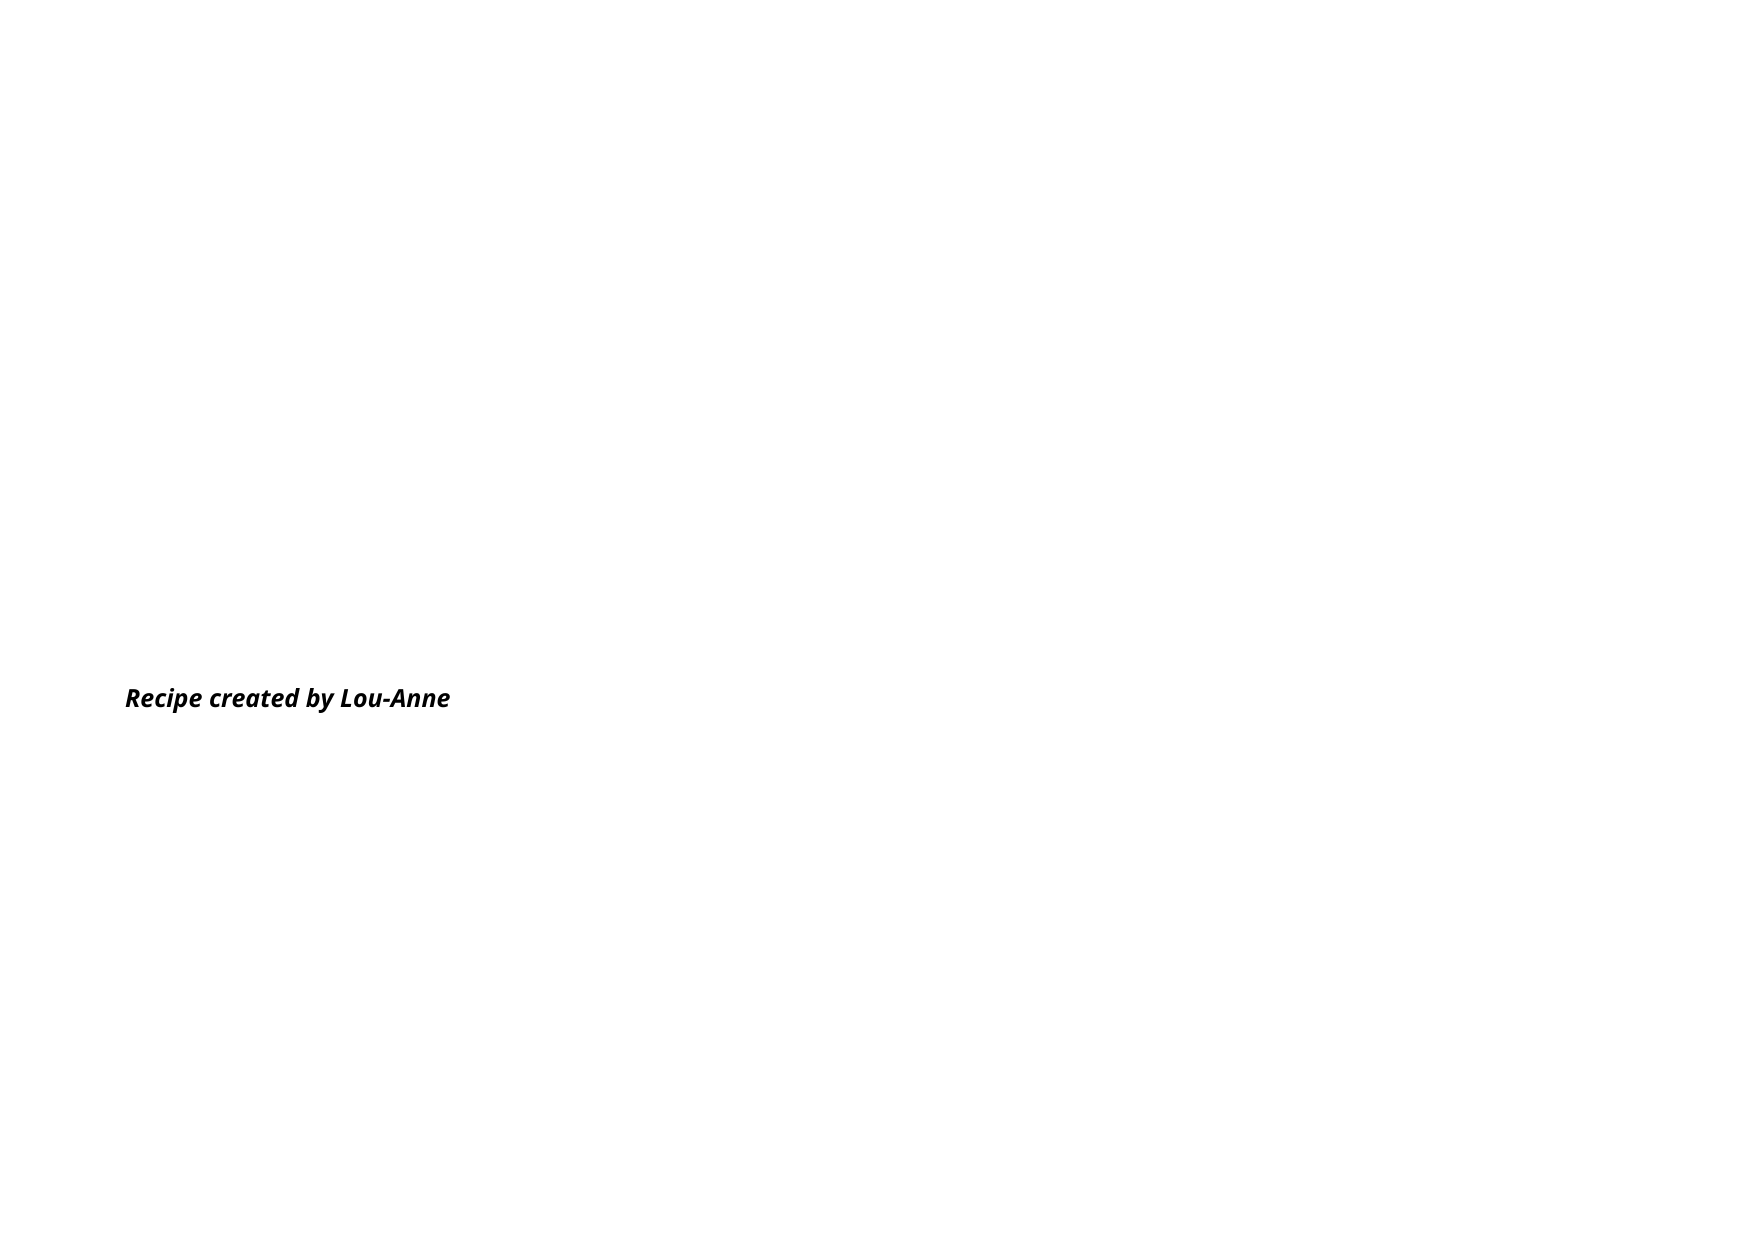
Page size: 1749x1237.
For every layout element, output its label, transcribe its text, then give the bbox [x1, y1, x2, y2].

text Recipe created by Lou-Anne [125, 680, 1697, 714]
